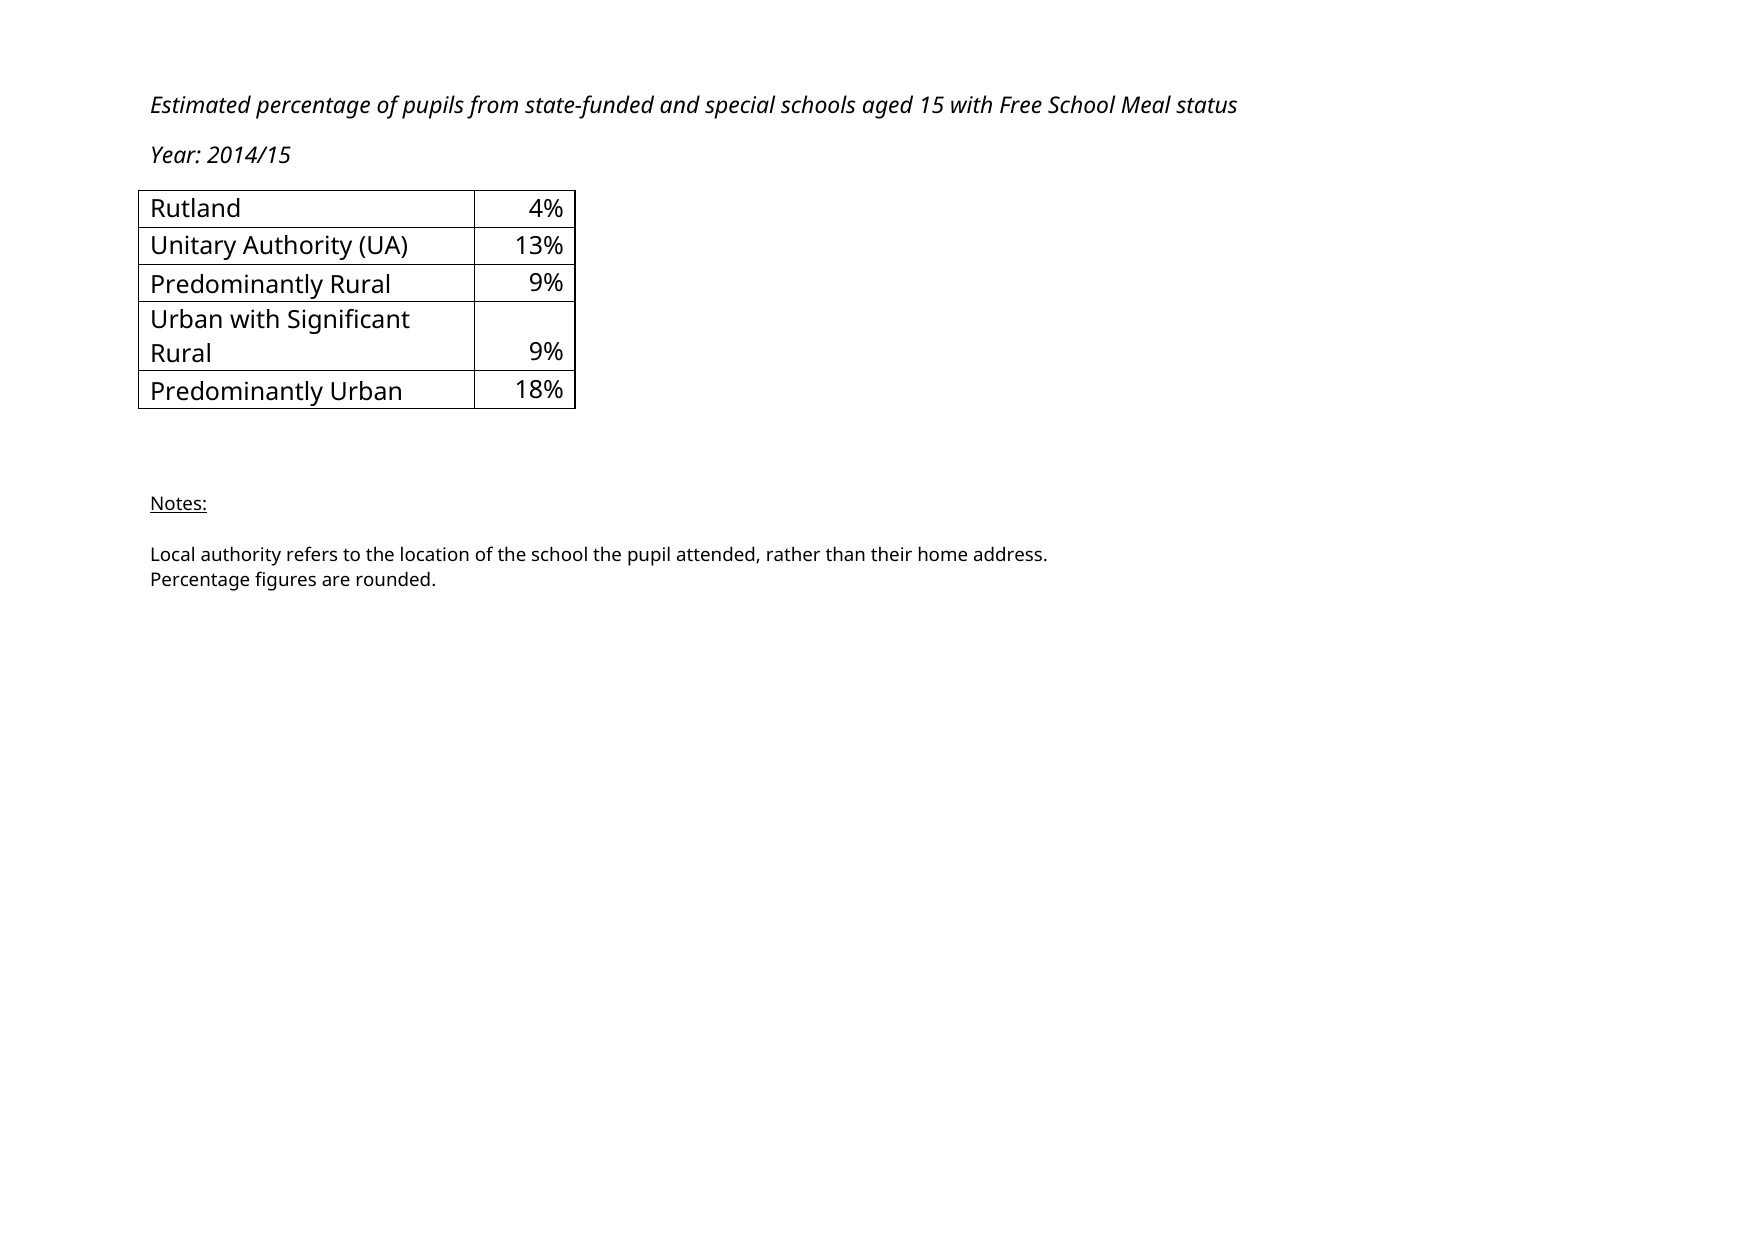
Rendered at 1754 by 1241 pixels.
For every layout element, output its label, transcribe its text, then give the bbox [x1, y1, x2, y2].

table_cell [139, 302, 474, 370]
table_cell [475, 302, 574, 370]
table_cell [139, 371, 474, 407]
text Local authority refers to the location of the school the pupil attended, rather than their home address. [150, 541, 1604, 567]
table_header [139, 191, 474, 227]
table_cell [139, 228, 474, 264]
text Percentage figures are rounded. [150, 567, 1604, 592]
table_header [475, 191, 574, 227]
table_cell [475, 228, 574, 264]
text Notes: [150, 490, 1604, 516]
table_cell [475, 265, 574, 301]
text Year: 2014/15 [150, 139, 1604, 170]
text Estimated percentage of pupils from state-funded and special schools aged 15 with Free School Meal status [150, 89, 1604, 120]
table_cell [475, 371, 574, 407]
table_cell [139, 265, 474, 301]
